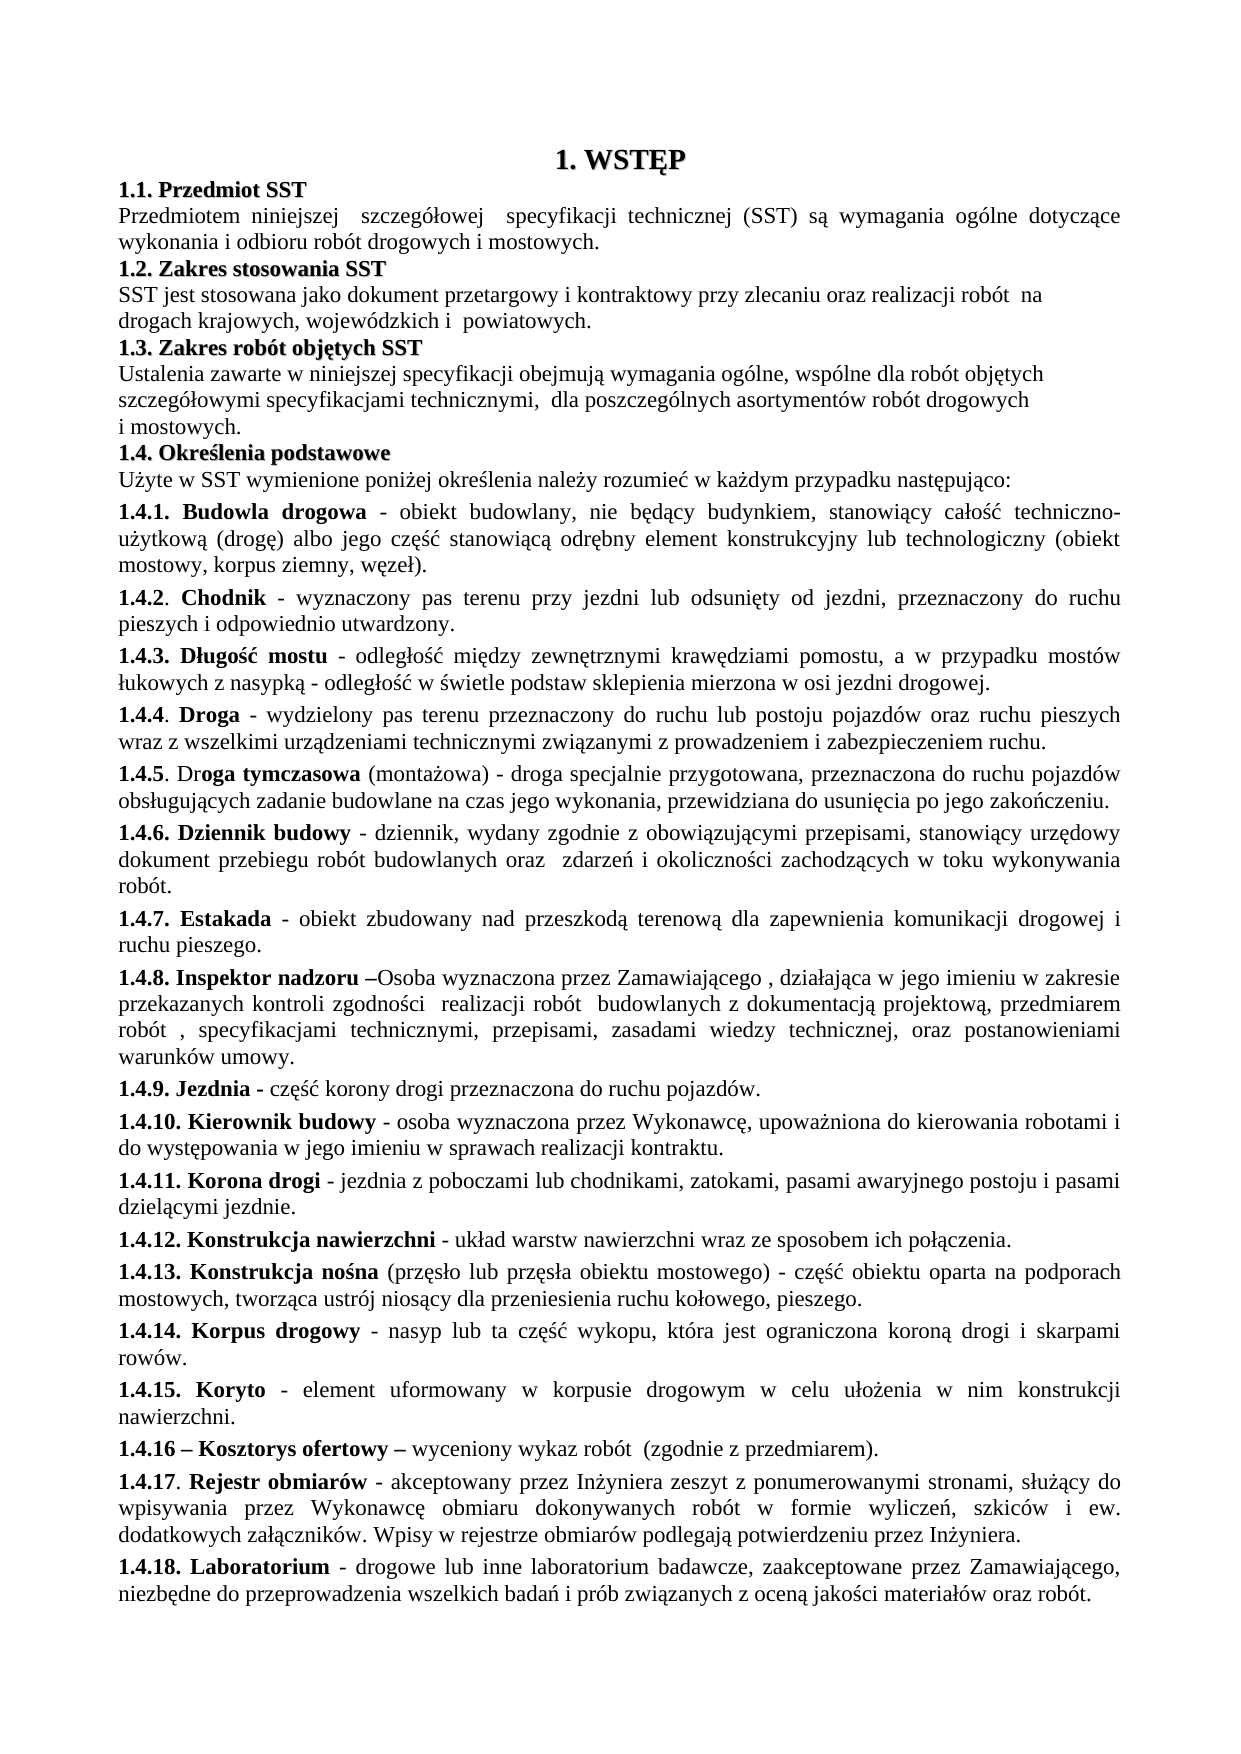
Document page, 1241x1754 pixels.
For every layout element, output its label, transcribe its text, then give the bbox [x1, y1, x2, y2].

text 1.4.17. Rejestr obmiarów - akceptowany przez Inżyniera zeszyt z ponumerowanymi stronami, służący do wpisywania przez Wykonawcę obmiaru dokonywanych robót w formie wyliczeń, szkiców i ew. dodatkowych załączników. Wpisy w rejestrze obmiarów podlegają potwierdzeniu przez Inżyniera. [118, 1468, 1122, 1547]
text 1.4.5. Droga tymczasowa (montażowa) - droga specjalnie przygotowana, przeznaczona do ruchu pojazdów obsługujących zadanie budowlane na czas jego wykonania, przewidziana do usunięcia po jego zakończeniu. [118, 760, 1122, 813]
text 1.4.15. Koryto - element uformowany w korpusie drogowym w celu ułożenia w nim konstrukcji nawierzchni. [118, 1376, 1122, 1429]
text 1.4.14. Korpus drogowy - nasyp lub ta część wykopu, która jest ograniczona koroną drogi i skarpami rowów. [118, 1317, 1122, 1370]
text Ustalenia zawarte w niniejszej specyfikacji obejmują wymagania ogólne, wspólne dla robót objętych szczegółowymi specyfikacjami technicznymi, dla poszczególnych asortymentów robót drogowych i mostowych. [118, 360, 1122, 439]
text 1.4.8. Inspektor nadzoru –Osoba wyznaczona przez Zamawiającego , działająca w jego imieniu w zakresie przekazanych kontroli zgodności realizacji robót budowlanych z dokumentacją projektową, przedmiarem robót , specyfikacjami technicznymi, przepisami, zasadami wiedzy technicznej, oraz postanowieniami warunków umowy. [118, 964, 1122, 1069]
subtitle 1.3. Zakres robót objętych SST [118, 334, 1122, 360]
text 1.4.11. Korona drogi - jezdnia z poboczami lub chodnikami, zatokami, pasami awaryjnego postoju i pasami dzielącymi jezdnie. [118, 1167, 1122, 1219]
text 1.4.13. Konstrukcja nośna (przęsło lub przęsła obiektu mostowego) - część obiektu oparta na podporach mostowych, tworząca ustrój niosący dla przeniesienia ruchu kołowego, pieszego. [118, 1258, 1122, 1311]
text 1.4.9. Jezdnia - część korony drogi przeznaczona do ruchu pojazdów. [118, 1075, 1122, 1102]
text 1.4.12. Konstrukcja nawierzchni - układ warstw nawierzchni wraz ze sposobem ich połączenia. [118, 1226, 1122, 1252]
subtitle 1.2. Zakres stosowania SST [118, 255, 1122, 281]
text 1.4.18. Laboratorium - drogowe lub inne laboratorium badawcze, zaakceptowane przez Zamawiającego, niezbędne do przeprowadzenia wszelkich badań i prób związanych z oceną jakości materiałów oraz robót. [118, 1553, 1122, 1606]
text 1.4.4. Droga - wydzielony pas terenu przeznaczony do ruchu lub postoju pojazdów oraz ruchu pieszych wraz z wszelkimi urządzeniami technicznymi związanymi z prowadzeniem i zabezpieczeniem ruchu. [118, 701, 1122, 754]
subtitle 1.4. Określenia podstawowe [118, 439, 1122, 466]
text 1.4.3. Długość mostu - odległość między zewnętrznymi krawędziami pomostu, a w przypadku mostów łukowych z nasypką - odległość w świetle podstaw sklepienia mierzona w osi jezdni drogowej. [118, 642, 1122, 695]
text SST jest stosowana jako dokument przetargowy i kontraktowy przy zlecaniu oraz realizacji robót na drogach krajowych, wojewódzkich i powiatowych. [118, 281, 1122, 334]
text 1.4.6. Dziennik budowy - dziennik, wydany zgodnie z obowiązującymi przepisami, stanowiący urzędowy dokument przebiegu robót budowlanych oraz zdarzeń i okoliczności zachodzących w toku wykonywania robót. [118, 819, 1122, 898]
subtitle 1. WSTĘP [118, 142, 1122, 176]
text 1.4.10. Kierownik budowy - osoba wyznaczona przez Wykonawcę, upoważniona do kierowania robotami i do występowania w jego imieniu w sprawach realizacji kontraktu. [118, 1108, 1122, 1161]
text 1.4.16 – Kosztorys ofertowy – wyceniony wykaz robót (zgodnie z przedmiarem). [118, 1435, 1122, 1462]
text 1.4.1. Budowla drogowa - obiekt budowlany, nie będący budynkiem, stanowiący całość techniczno-użytkową (drogę) albo jego część stanowiącą odrębny element konstrukcyjny lub technologiczny (obiekt mostowy, korpus ziemny, węzeł). [118, 498, 1122, 577]
text 1.4.2. Chodnik - wyznaczony pas terenu przy jezdni lub odsunięty od jezdni, przeznaczony do ruchu pieszych i odpowiednio utwardzony. [118, 583, 1122, 636]
text Użyte w SST wymienione poniżej określenia należy rozumieć w każdym przypadku następująco: [118, 466, 1122, 492]
text 1.4.7. Estakada - obiekt zbudowany nad przeszkodą terenową dla zapewnienia komunikacji drogowej i ruchu pieszego. [118, 905, 1122, 957]
text Przedmiotem niniejszej szczegółowej specyfikacji technicznej (SST) są wymagania ogólne dotyczące wykonania i odbioru robót drogowych i mostowych. [118, 202, 1122, 255]
subtitle 1.1. Przedmiot SST [118, 176, 1122, 202]
